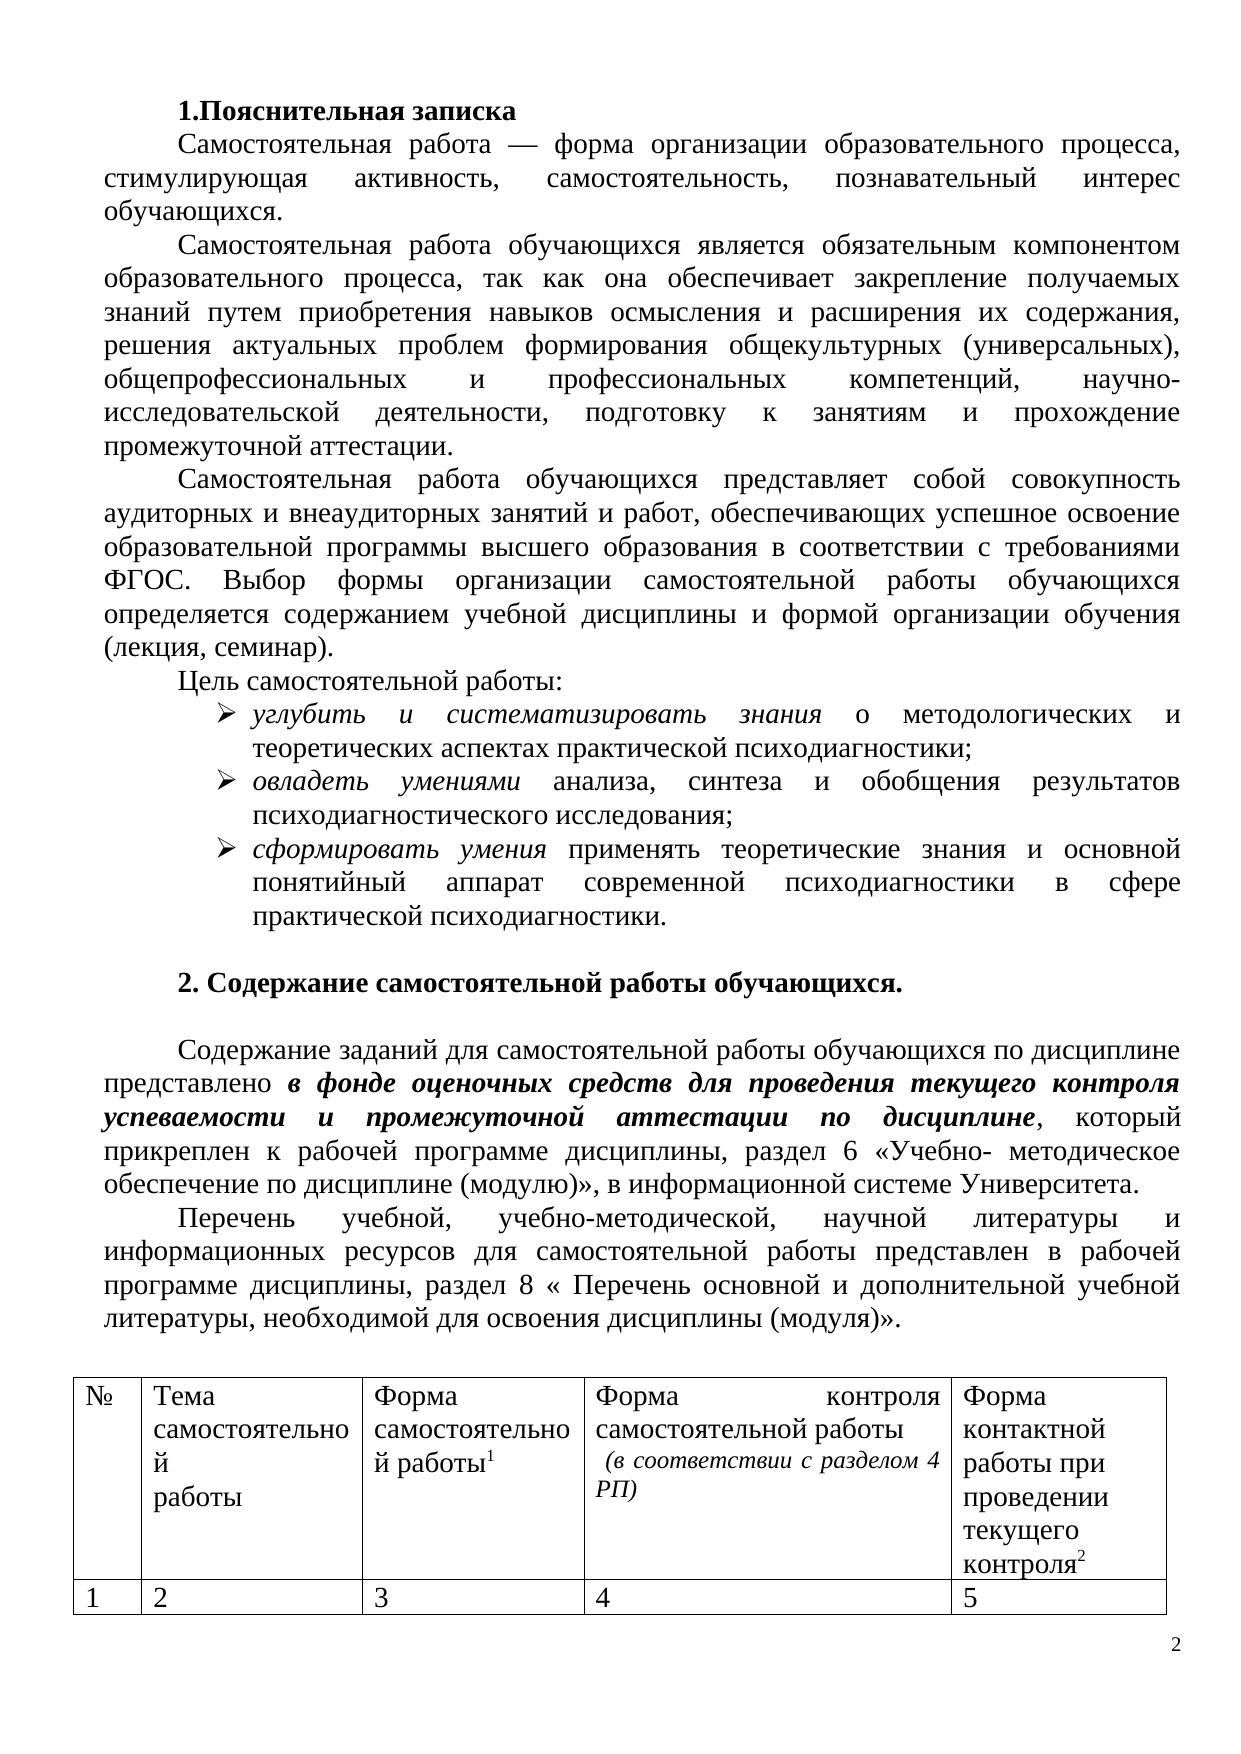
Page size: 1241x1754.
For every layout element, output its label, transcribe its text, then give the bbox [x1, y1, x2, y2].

table_header Форма контроля самостоятельной работы (в соответствии с разделом 4 РП) [585, 1378, 951, 1579]
text Содержание заданий для самостоятельной работы обучающихся по дисциплине представлено в фонде оценочных средств для проведения текущего контроля успеваемости и промежуточной аттестации по дисциплине, который прикреплен к рабочей программе дисциплины, раздел 6 «Учебно- методическое обеспечение по дисциплине (модулю)», в информационной системе Университета. [103, 1032, 1181, 1200]
text 1.Пояснительная записка [103, 93, 1181, 126]
text Перечень учебной, учебно-методической, научной литературы и информационных ресурсов для самостоятельной работы представлен в рабочей программе дисциплины, раздел 8 « Перечень основной и дополнительной учебной литературы, необходимой для освоения дисциплины (модуля)». [103, 1200, 1181, 1334]
table_header Форма самостоятельной работы1 [363, 1378, 584, 1579]
table_cell 4 [585, 1580, 951, 1614]
table_cell 3 [363, 1580, 584, 1614]
list углубить и систематизировать знания о методологических и теоретических аспектах практической психодиагностики; [215, 696, 1181, 763]
text Цель самостоятельной работы: [103, 663, 1181, 696]
text 2. Содержание самостоятельной работы обучающихся. [103, 965, 1181, 998]
table_cell 5 [952, 1580, 1166, 1614]
text Самостоятельная работа обучающихся является обязательным компонентом образовательного процесса, так как она обеспечивает закрепление получаемых знаний путем приобретения навыков осмысления и расширения их содержания, решения актуальных проблем формирования общекультурных (универсальных), общепрофессиональных и профессиональных компетенций, научно-исследовательской деятельности, подготовку к занятиям и прохождение промежуточной аттестации. [103, 227, 1181, 462]
table_cell 1 [74, 1580, 141, 1614]
list сформировать умения применять теоретические знания и основной понятийный аппарат современной психодиагностики в сфере практической психодиагностики. [215, 831, 1181, 931]
table_cell 2 [142, 1580, 362, 1614]
table_header Форма контактной работы при проведении текущего контроля2 [952, 1378, 1166, 1579]
table_header № [74, 1378, 141, 1579]
table_header Тема самостоятельной работы [142, 1378, 362, 1579]
text Самостоятельная работа обучающихся представляет собой совокупность аудиторных и внеаудиторных занятий и работ, обеспечивающих успешное освоение образовательной программы высшего образования в соответствии с требованиями ФГОС. Выбор формы организации самостоятельной работы обучающихся определяется содержанием учебной дисциплины и формой организации обучения (лекция, семинар). [103, 462, 1181, 663]
list овладеть умениями анализа, синтеза и обобщения результатов психодиагностического исследования; [215, 763, 1181, 831]
text Самостоятельная работа — форма организации образовательного процесса, стимулирующая активность, самостоятельность, познавательный интерес обучающихся. [103, 126, 1181, 227]
